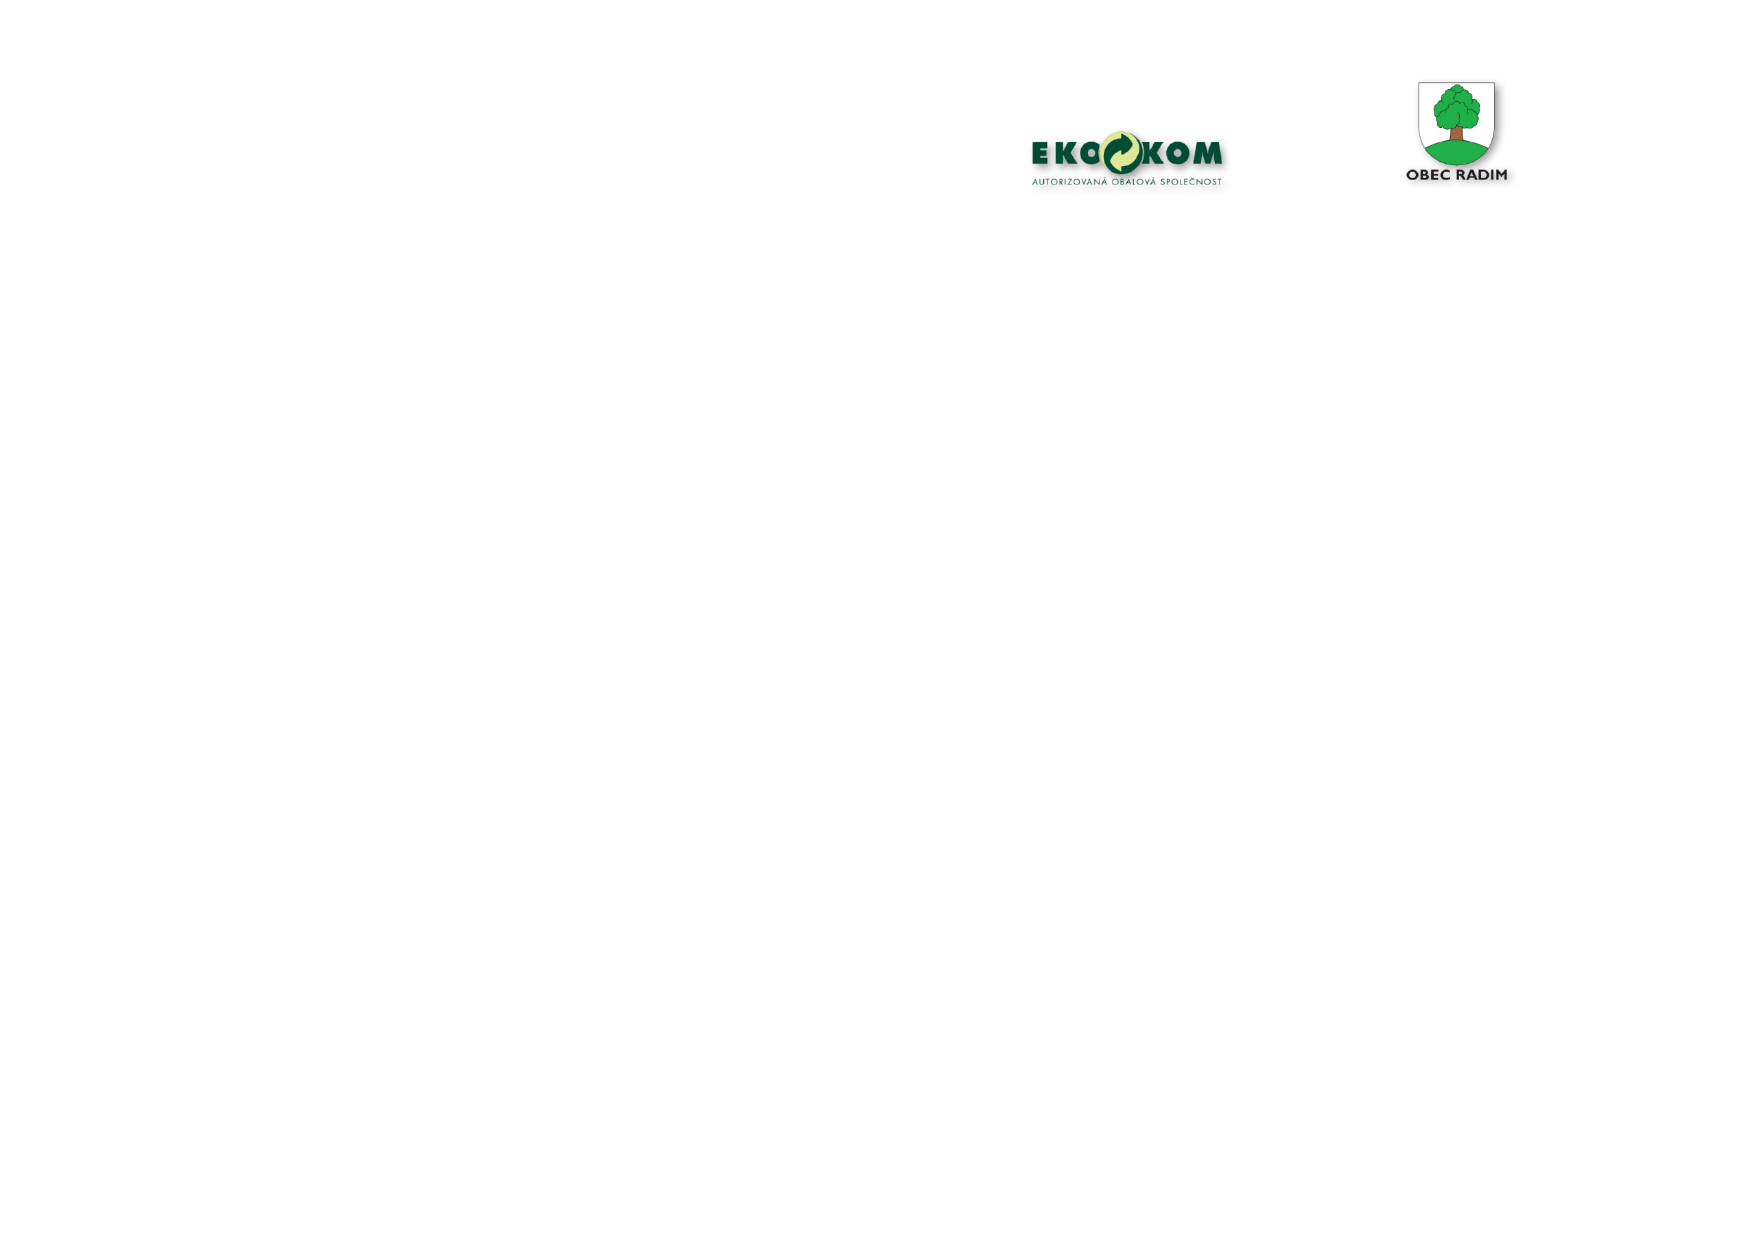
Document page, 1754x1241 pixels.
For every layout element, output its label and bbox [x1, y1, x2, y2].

picture [1032, 131, 1222, 185]
picture [1406, 82, 1507, 180]
